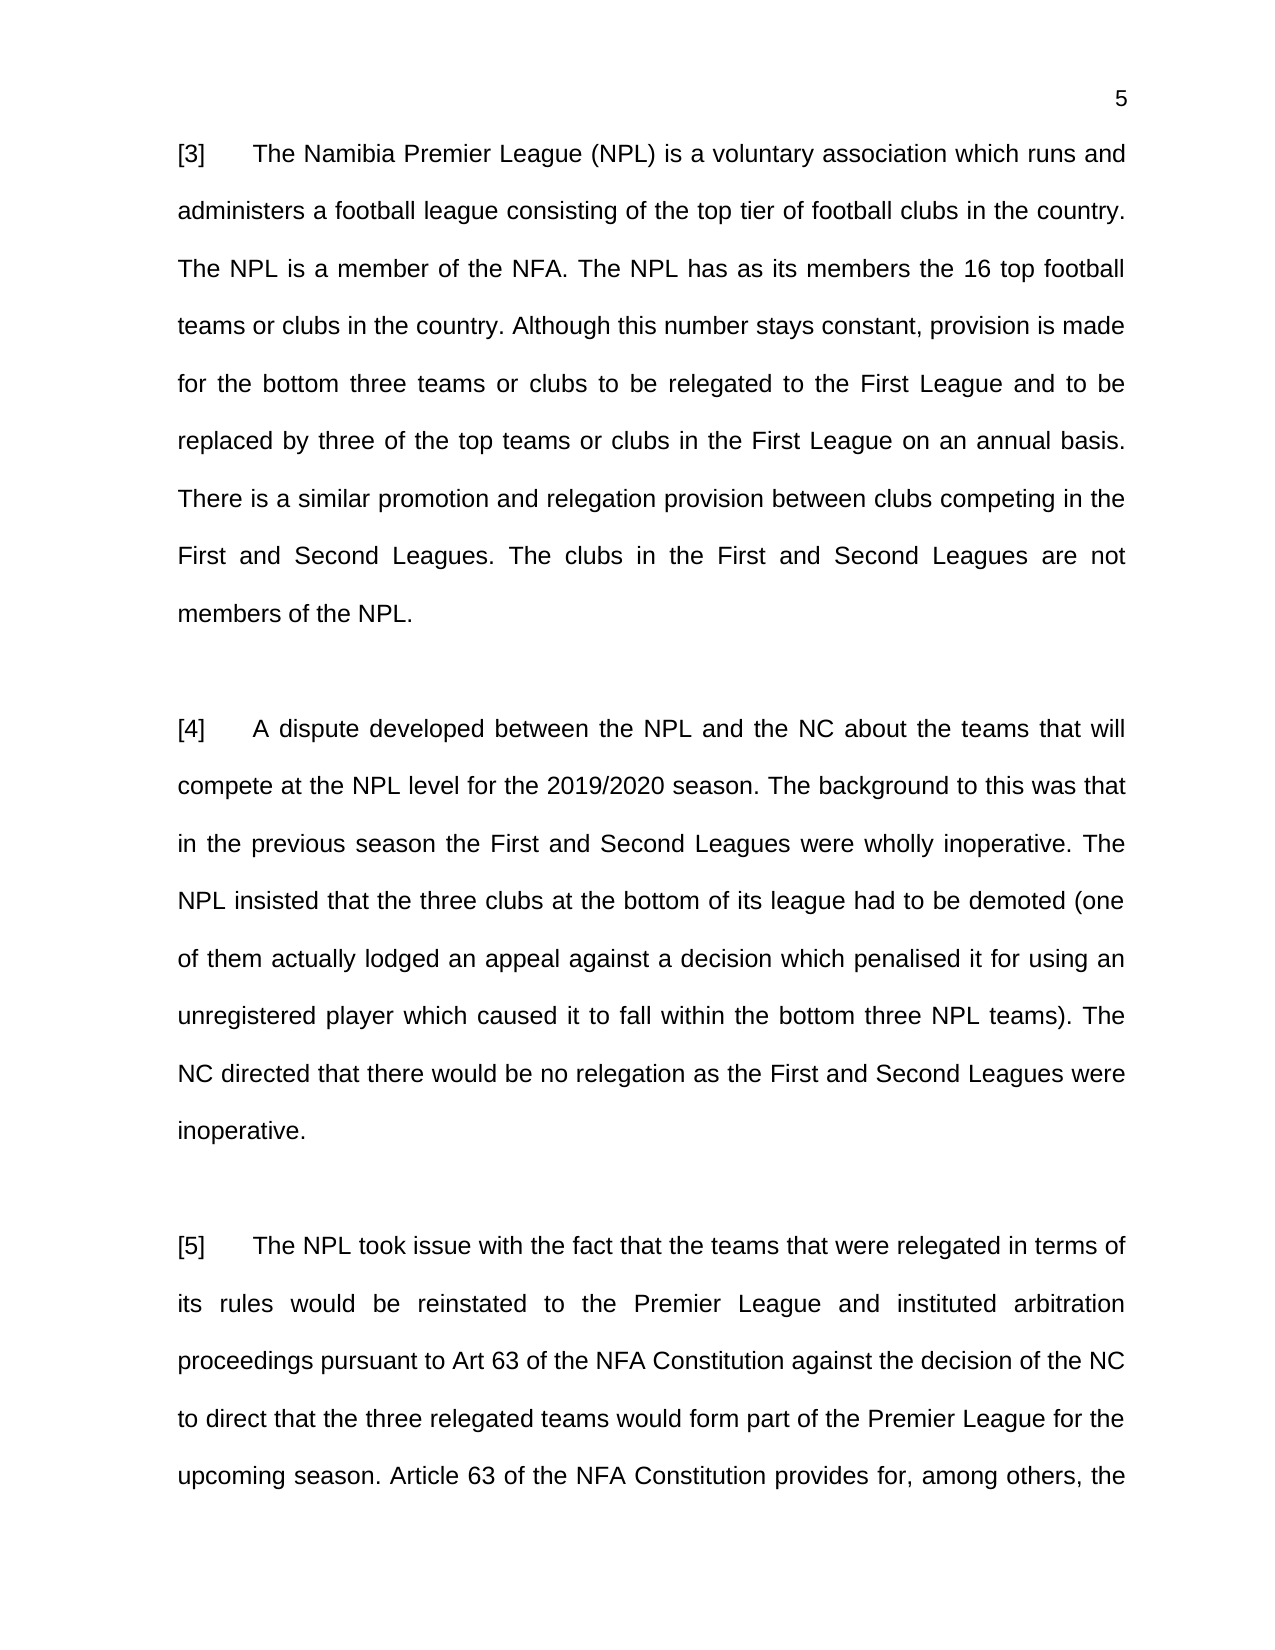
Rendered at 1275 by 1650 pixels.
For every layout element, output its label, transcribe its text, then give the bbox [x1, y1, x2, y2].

list A dispute developed between the NPL and the NC about the teams that will compete at the NPL level for the 2019/2020 season. The background to this was that in the previous season the First and Second Leagues were wholly inoperative. The NPL insisted that the three clubs at the bottom of its league had to be demoted (one of them actually lodged an appeal against a decision which penalised it for using an unregistered player which caused it to fall within the bottom three NPL teams). The NC directed that there would be no relegation as the First and Second Leagues were inoperative. [177, 714, 1127, 1145]
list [177, 1231, 1127, 1490]
list The Namibia Premier League (NPL) is a voluntary association which runs and administers a football league consisting of the top tier of football clubs in the country. The NPL is a member of the NFA. The NPL has as its members the 16 top football teams or clubs in the country. Although this number stays constant, provision is made for the bottom three teams or clubs to be relegated to the First League and to be replaced by three of the top teams or clubs in the First League on an annual basis. There is a similar promotion and relegation provision between clubs competing in the First and Second Leagues. The clubs in the First and Second Leagues are not members of the NPL. [177, 139, 1127, 628]
